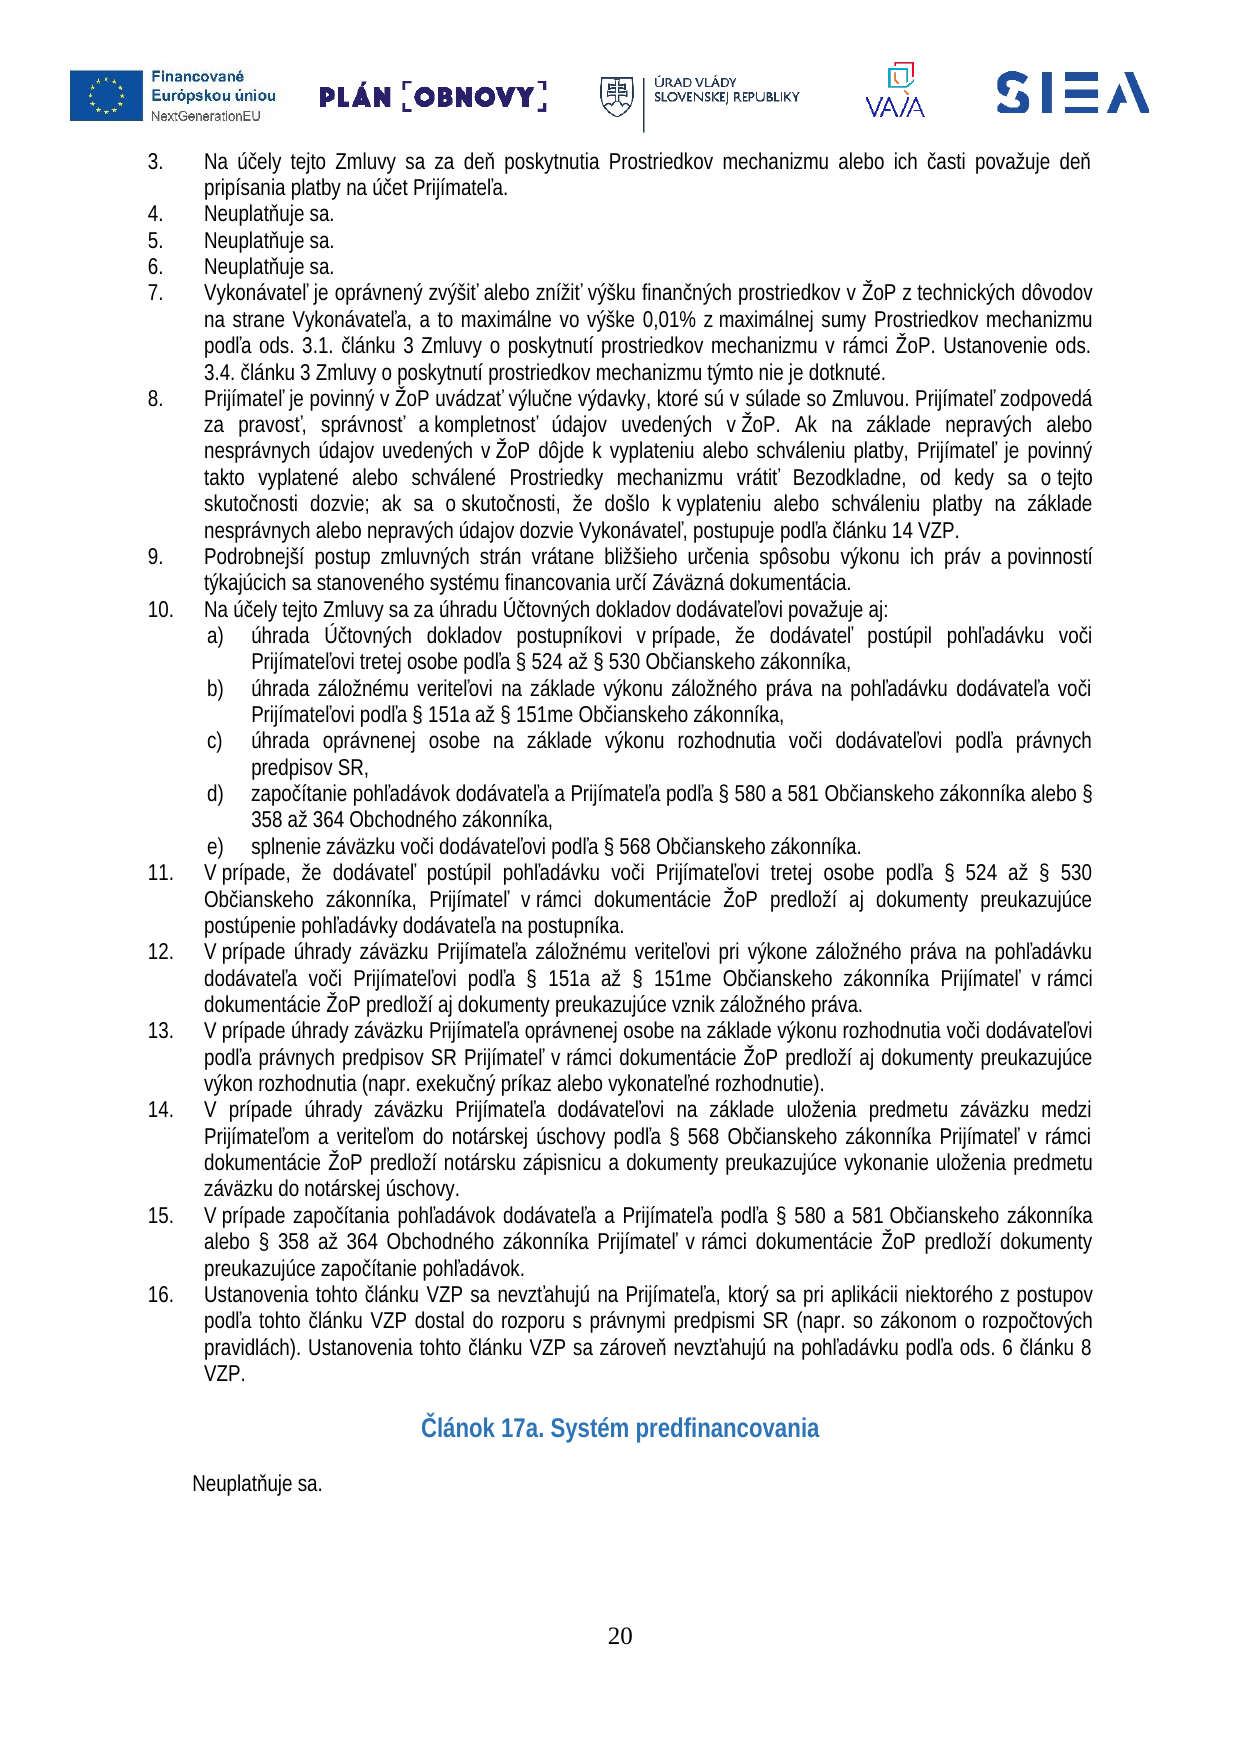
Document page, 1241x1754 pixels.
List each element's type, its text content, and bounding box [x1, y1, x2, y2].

list Vykonávateľ je oprávnený zvýšiť alebo znížiť výšku finančných prostriedkov v ŽoP z technických dôvodov na strane Vykonávateľa, a to maximálne vo výške 0,01% z maximálnej sumy Prostriedkov mechanizmu podľa ods. 3.1. článku 3 Zmluvy o poskytnutí prostriedkov mechanizmu v rámci ŽoP. Ustanovenie ods. 3.4. článku 3 Zmluvy o poskytnutí prostriedkov mechanizmu týmto nie je dotknuté. [148, 279, 1093, 385]
picture [861, 52, 927, 121]
list splnenie záväzku voči dodávateľovi podľa § 568 Občianskeho zákonníka. [207, 833, 1093, 859]
list V prípade, že dodávateľ postúpil pohľadávku voči Prijímateľovi tretej osobe podľa § 524 až § 530 Občianskeho zákonníka, Prijímateľ v rámci dokumentácie ŽoP predloží aj dokumenty preukazujúce postúpenie pohľadávky dodávateľa na postupníka. [148, 859, 1093, 938]
list Ustanovenia tohto článku VZP sa nevzťahujú na Prijímateľa, ktorý sa pri aplikácii niektorého z postupov podľa tohto článku VZP dostal do rozporu s právnymi predpismi SR (napr. so zákonom o rozpočtových pravidlách). Ustanovenia tohto článku VZP sa zároveň nevzťahujú na pohľadávku podľa ods. 6 článku 8 VZP. [148, 1281, 1093, 1386]
picture [64, 46, 561, 145]
list V prípade úhrady záväzku Prijímateľa oprávnenej osobe na základe výkonu rozhodnutia voči dodávateľovi podľa právnych predpisov SR Prijímateľ v rámci dokumentácie ŽoP predloží aj dokumenty preukazujúce výkon rozhodnutia (napr. exekučný príkaz alebo vykonateľné rozhodnutie). [148, 1017, 1093, 1096]
subtitle Článok 17a. Systém predfinancovania [148, 1413, 1093, 1444]
list úhrada oprávnenej osobe na základe výkonu rozhodnutia voči dodávateľovi podľa právnych predpisov SR, [207, 727, 1093, 780]
list Podrobnejší postup zmluvných strán vrátane bližšieho určenia spôsobu výkonu ich práv a povinností týkajúcich sa stanoveného systému financovania určí Záväzná dokumentácia. [148, 543, 1093, 596]
list Neuplatňuje sa. [148, 200, 1093, 227]
list Na účely tejto Zmluvy sa za deň poskytnutia Prostriedkov mechanizmu alebo ich časti považuje deň pripísania platby na účet Prijímateľa. [148, 148, 1093, 200]
list Na účely tejto Zmluvy sa za úhradu Účtovných dokladov dodávateľovi považuje aj: [148, 596, 1093, 622]
list Neuplatňuje sa. [192, 1470, 1093, 1496]
list V prípade úhrady záväzku Prijímateľa dodávateľovi na základe uloženia predmetu záväzku medzi Prijímateľom a veriteľom do notárskej úschovy podľa § 568 Občianskeho zákonníka Prijímateľ v rámci dokumentácie ŽoP predloží notársku zápisnicu a dokumenty preukazujúce vykonanie uloženia predmetu záväzku do notárskej úschovy. [148, 1096, 1093, 1202]
list V prípade započítania pohľadávok dodávateľa a Prijímateľa podľa § 580 a 581 Občianskeho zákonníka alebo § 358 až 364 Obchodného zákonníka Prijímateľ v rámci dokumentácie ŽoP predloží dokumenty preukazujúce započítanie pohľadávok. [148, 1202, 1093, 1281]
picture [578, 57, 827, 147]
list Neuplatňuje sa. [148, 227, 1093, 253]
list započítanie pohľadávok dodávateľa a Prijímateľa podľa § 580 a 581 Občianskeho zákonníka alebo § 358 až 364 Obchodného zákonníka, [207, 780, 1093, 833]
list úhrada Účtovných dokladov postupníkovi v prípade, že dodávateľ postúpil pohľadávku voči Prijímateľovi tretej osobe podľa § 524 až § 530 Občianskeho zákonníka, [207, 622, 1093, 675]
list V prípade úhrady záväzku Prijímateľa záložnému veriteľovi pri výkone záložného práva na pohľadávku dodávateľa voči Prijímateľovi podľa § 151a až § 151me Občianskeho zákonníka Prijímateľ v rámci dokumentácie ŽoP predloží aj dokumenty preukazujúce vznik záložného práva. [148, 938, 1093, 1017]
picture [995, 71, 1149, 112]
list Neuplatňuje sa. [148, 253, 1093, 279]
list úhrada záložnému veriteľovi na základe výkonu záložného práva na pohľadávku dodávateľa voči Prijímateľovi podľa § 151a až § 151me Občianskeho zákonníka, [207, 675, 1093, 727]
list Prijímateľ je povinný v ŽoP uvádzať výlučne výdavky, ktoré sú v súlade so Zmluvou. Prijímateľ zodpovedá za pravosť, správnosť a kompletnosť údajov uvedených v ŽoP. Ak na základe nepravých alebo nesprávnych údajov uvedených v ŽoP dôjde k vyplateniu alebo schváleniu platby, Prijímateľ je povinný takto vyplatené alebo schválené Prostriedky mechanizmu vrátiť Bezodkladne, od kedy sa o tejto skutočnosti dozvie; ak sa o skutočnosti, že došlo k vyplateniu alebo schváleniu platby na základe nesprávnych alebo nepravých údajov dozvie Vykonávateľ, postupuje podľa článku 14 VZP. [148, 385, 1093, 543]
